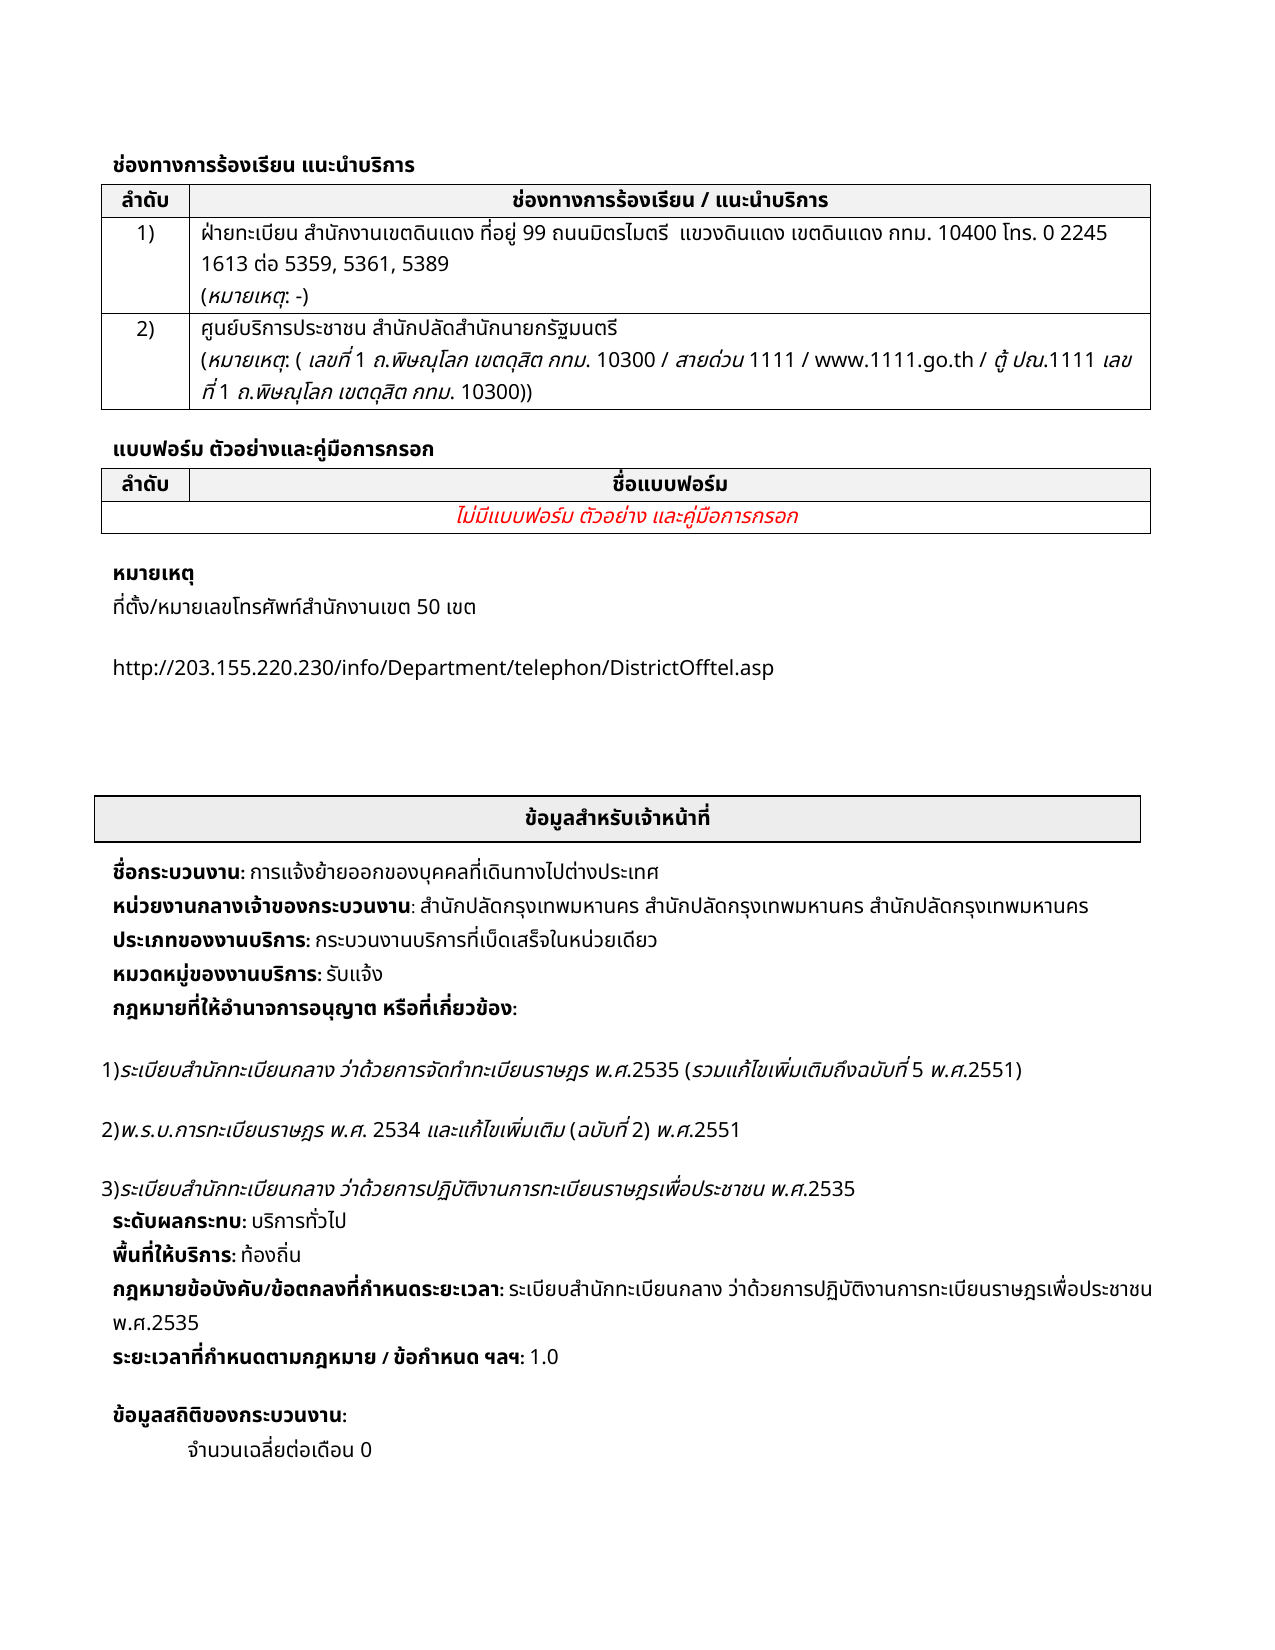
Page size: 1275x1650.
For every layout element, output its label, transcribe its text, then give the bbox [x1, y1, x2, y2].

table_cell 2) [102, 314, 189, 408]
text ข้อมูลสถิติของกระบวนงาน: [112, 1401, 1162, 1432]
text กฎหมายที่ให้อำนาจการอนุญาต หรือที่เกี่ยวข้อง: [112, 993, 1162, 1024]
text ที่ตั้ง/หมายเลขโทรศัพท์สำนักงานเขต 50 เขต http://203.155.220.230/info/Department/telephon/DistrictOfftel.asp [112, 592, 1162, 709]
table_header ช่องทางการร้องเรียน / แนะนำบริการ [190, 185, 1150, 217]
text ประเภทของงานบริการ: กระบวนงานบริการที่เบ็ดเสร็จในหน่วยเดียว [112, 925, 1162, 957]
table_cell ศูนย์บริการประชาชน สำนักปลัดสำนักนายกรัฐมนตรี (หมายเหตุ: ( เลขที่ 1 ถ.พิษณุโลก เขตดุสิต กทม. 10300 / สายด่วน 1111 / www.1111.go.th / ตู้ ปณ.1111 เลขที่ 1 ถ.พิษณุโลก เขตดุสิต กทม. 10300)) [190, 314, 1150, 408]
text พื้นที่ให้บริการ: ท้องถิ่น [112, 1240, 1162, 1271]
text จำนวนเฉลี่ยต่อเดือน 0 [112, 1435, 1162, 1466]
table_cell 3)ระเบียบสำนักทะเบียนกลาง ว่าด้วยการปฏิบัติงานการทะเบียนราษฎรเพื่อประชาชน พ.ศ.2535 [90, 1146, 1139, 1206]
text หมายเหตุ [112, 558, 1162, 590]
table_header ลำดับ [102, 185, 189, 217]
text แบบฟอร์ม ตัวอย่างและคู่มือการกรอก [112, 434, 1162, 466]
text ชื่อกระบวนงาน: การแจ้งย้ายออกของบุคคลที่เดินทางไปต่างประเทศ [112, 782, 1162, 889]
table_header 1)ระเบียบสำนักทะเบียนกลาง ว่าด้วยการจัดทำทะเบียนราษฎร พ.ศ.2535 (รวมแก้ไขเพิ่มเติมถึงฉบับที่ 5 พ.ศ.2551) [90, 1027, 1139, 1087]
table_header ชื่อแบบฟอร์ม [190, 469, 1150, 501]
text ระดับผลกระทบ: บริการทั่วไป [112, 1206, 1162, 1237]
text กฎหมายข้อบังคับ/ข้อตกลงที่กำหนดระยะเวลา: ระเบียบสำนักทะเบียนกลาง ว่าด้วยการปฏิบัติงานการทะเบียนราษฎรเพื่อประชาชน พ.ศ.2535 ระยะเวลาที่กำหนดตามกฎหมาย / ข้อกำหนด ฯลฯ: 1.0 [112, 1274, 1162, 1374]
table_cell 2)พ.ร.บ.การทะเบียนราษฎร พ.ศ. 2534 และแก้ไขเพิ่มเติม (ฉบับที่ 2) พ.ศ.2551 [90, 1087, 1139, 1146]
table_header ลำดับ [102, 469, 189, 501]
text หน่วยงานกลางเจ้าของกระบวนงาน: สำนักปลัดกรุงเทพมหานคร สำนักปลัดกรุงเทพมหานคร สำนักปลัดกรุงเทพมหานคร [112, 891, 1162, 923]
table_cell ฝ่ายทะเบียน สำนักงานเขตดินแดง ที่อยู่ 99 ถนนมิตรไมตรี แขวงดินแดง เขตดินแดง กทม. 10400 โทร. 0 2245 1613 ต่อ 5359, 5361, 5389 (หมายเหตุ: -) [190, 218, 1150, 313]
table_cell ไม่มีแบบฟอร์ม ตัวอย่าง และคู่มือการกรอก [102, 502, 1150, 533]
table_cell 1) [102, 218, 189, 313]
text หมวดหมู่ของงานบริการ: รับแจ้ง [112, 959, 1162, 991]
text ช่องทางการร้องเรียน แนะนำบริการ [112, 150, 1162, 181]
